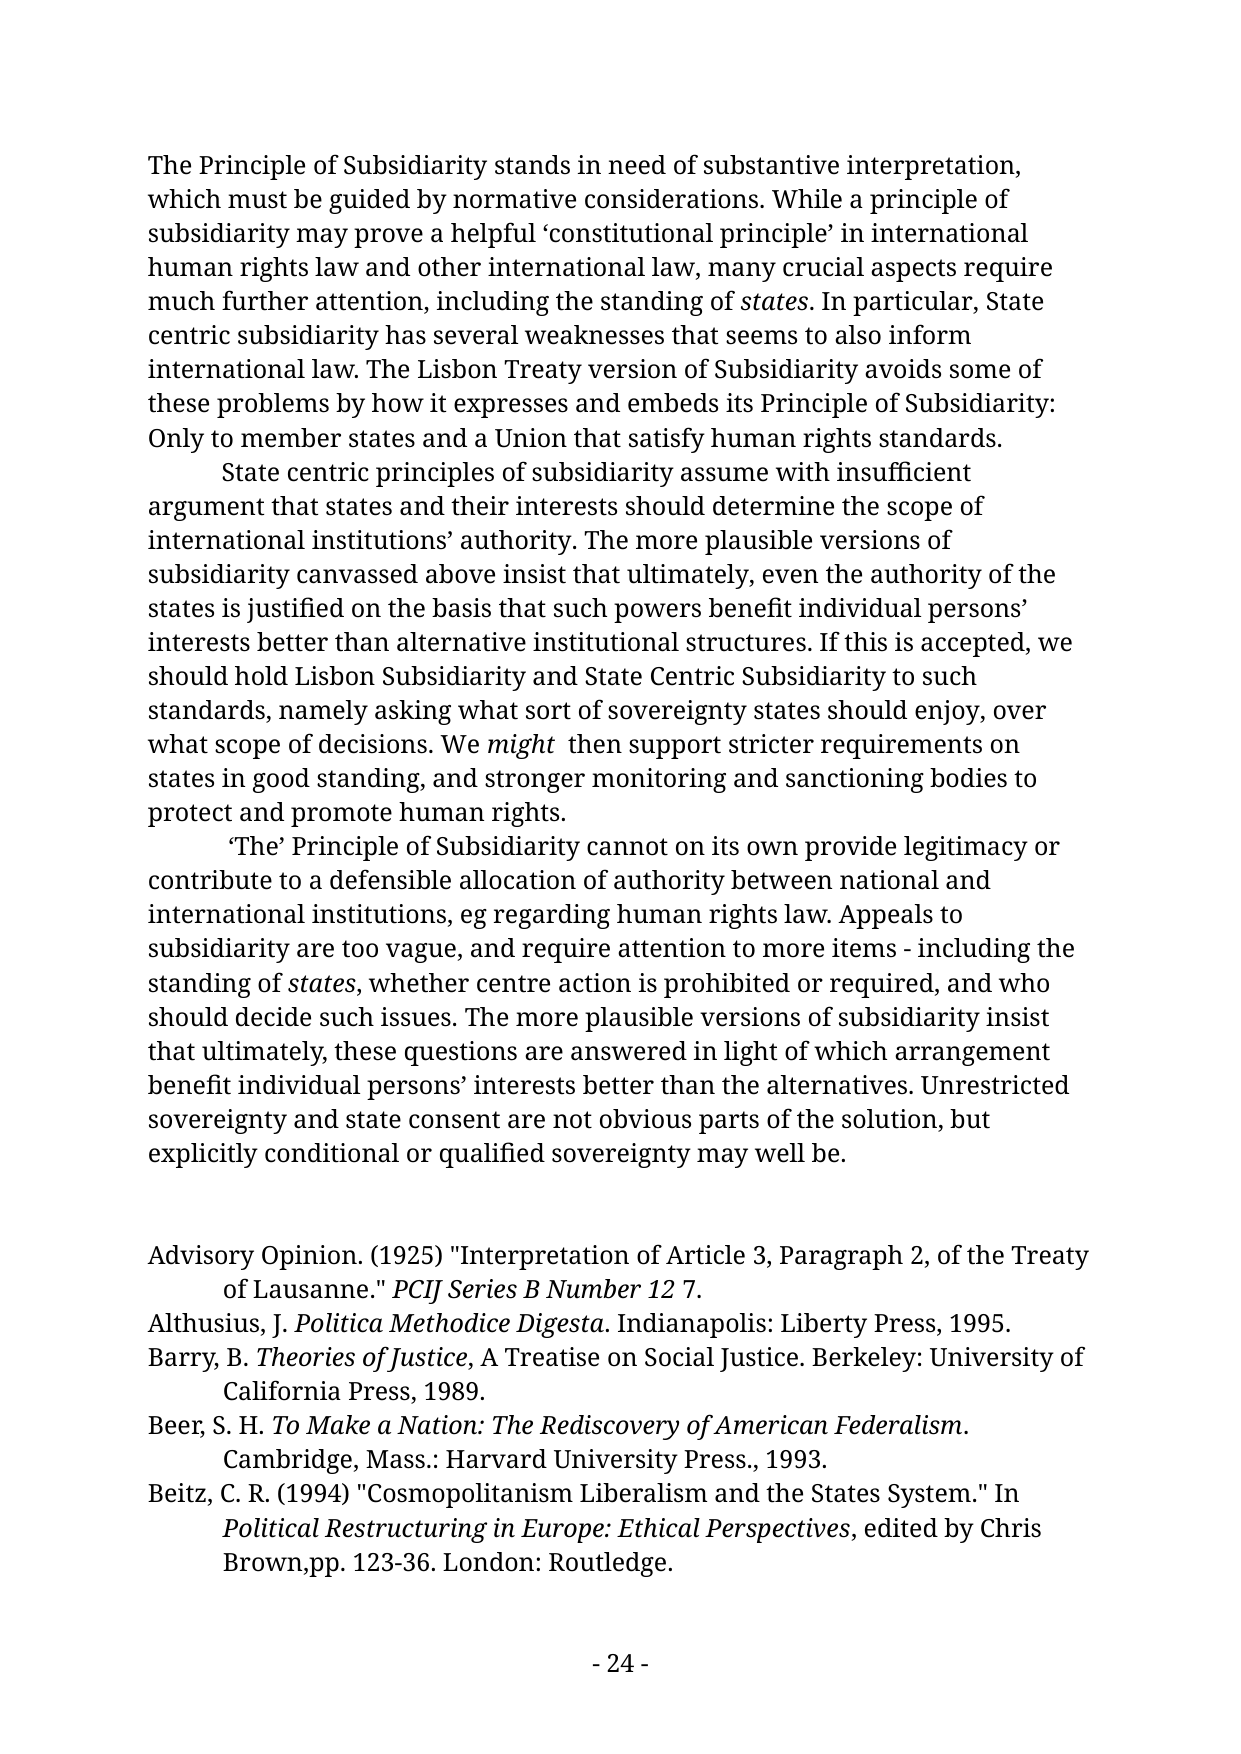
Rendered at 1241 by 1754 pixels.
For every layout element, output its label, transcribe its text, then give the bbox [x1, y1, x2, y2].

text Beitz, C. R. (1994) "Cosmopolitanism Liberalism and the States System." In Political Restructuring in Europe: Ethical Perspectives, edited by Chris Brown,pp. 123-36. London: Routledge. [148, 1476, 1092, 1578]
text Advisory Opinion. (1925) "Interpretation of Article 3, Paragraph 2, of the Treaty of Lausanne." PCIJ Series B Number 12 7. [148, 1238, 1092, 1306]
text ‘The’ Principle of Subsidiarity cannot on its own provide legitimacy or contribute to a defensible allocation of authority between national and international institutions, eg regarding human rights law. Appeals to subsidiarity are too vague, and require attention to more items - including the standing of states, whether centre action is prohibited or required, and who should decide such issues. The more plausible versions of subsidiarity insist that ultimately, these questions are answered in light of which arrangement benefit individual persons’ interests better than the alternatives. Unrestricted sovereignty and state consent are not obvious parts of the solution, but explicitly conditional or qualified sovereignty may well be. [148, 829, 1092, 1169]
text Althusius, J. Politica Methodice Digesta. Indianapolis: Liberty Press, 1995. [148, 1306, 1092, 1340]
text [148, 148, 1092, 454]
text State centric principles of subsidiarity assume with insufficient argument that states and their interests should determine the scope of international institutions’ authority. The more plausible versions of subsidiarity canvassed above insist that ultimately, even the authority of the states is justified on the basis that such powers benefit individual persons’ interests better than alternative institutional structures. If this is accepted, we should hold Lisbon Subsidiarity and State Centric Subsidiarity to such standards, namely asking what sort of sovereignty states should enjoy, over what scope of decisions. We might then support stricter requirements on states in good standing, and stronger monitoring and sanctioning bodies to protect and promote human rights. [148, 454, 1092, 829]
text Barry, B. Theories of Justice, A Treatise on Social Justice. Berkeley: University of California Press, 1989. [148, 1340, 1092, 1408]
text Beer, S. H. To Make a Nation: The Rediscovery of American Federalism. Cambridge, Mass.: Harvard University Press., 1993. [148, 1408, 1092, 1476]
